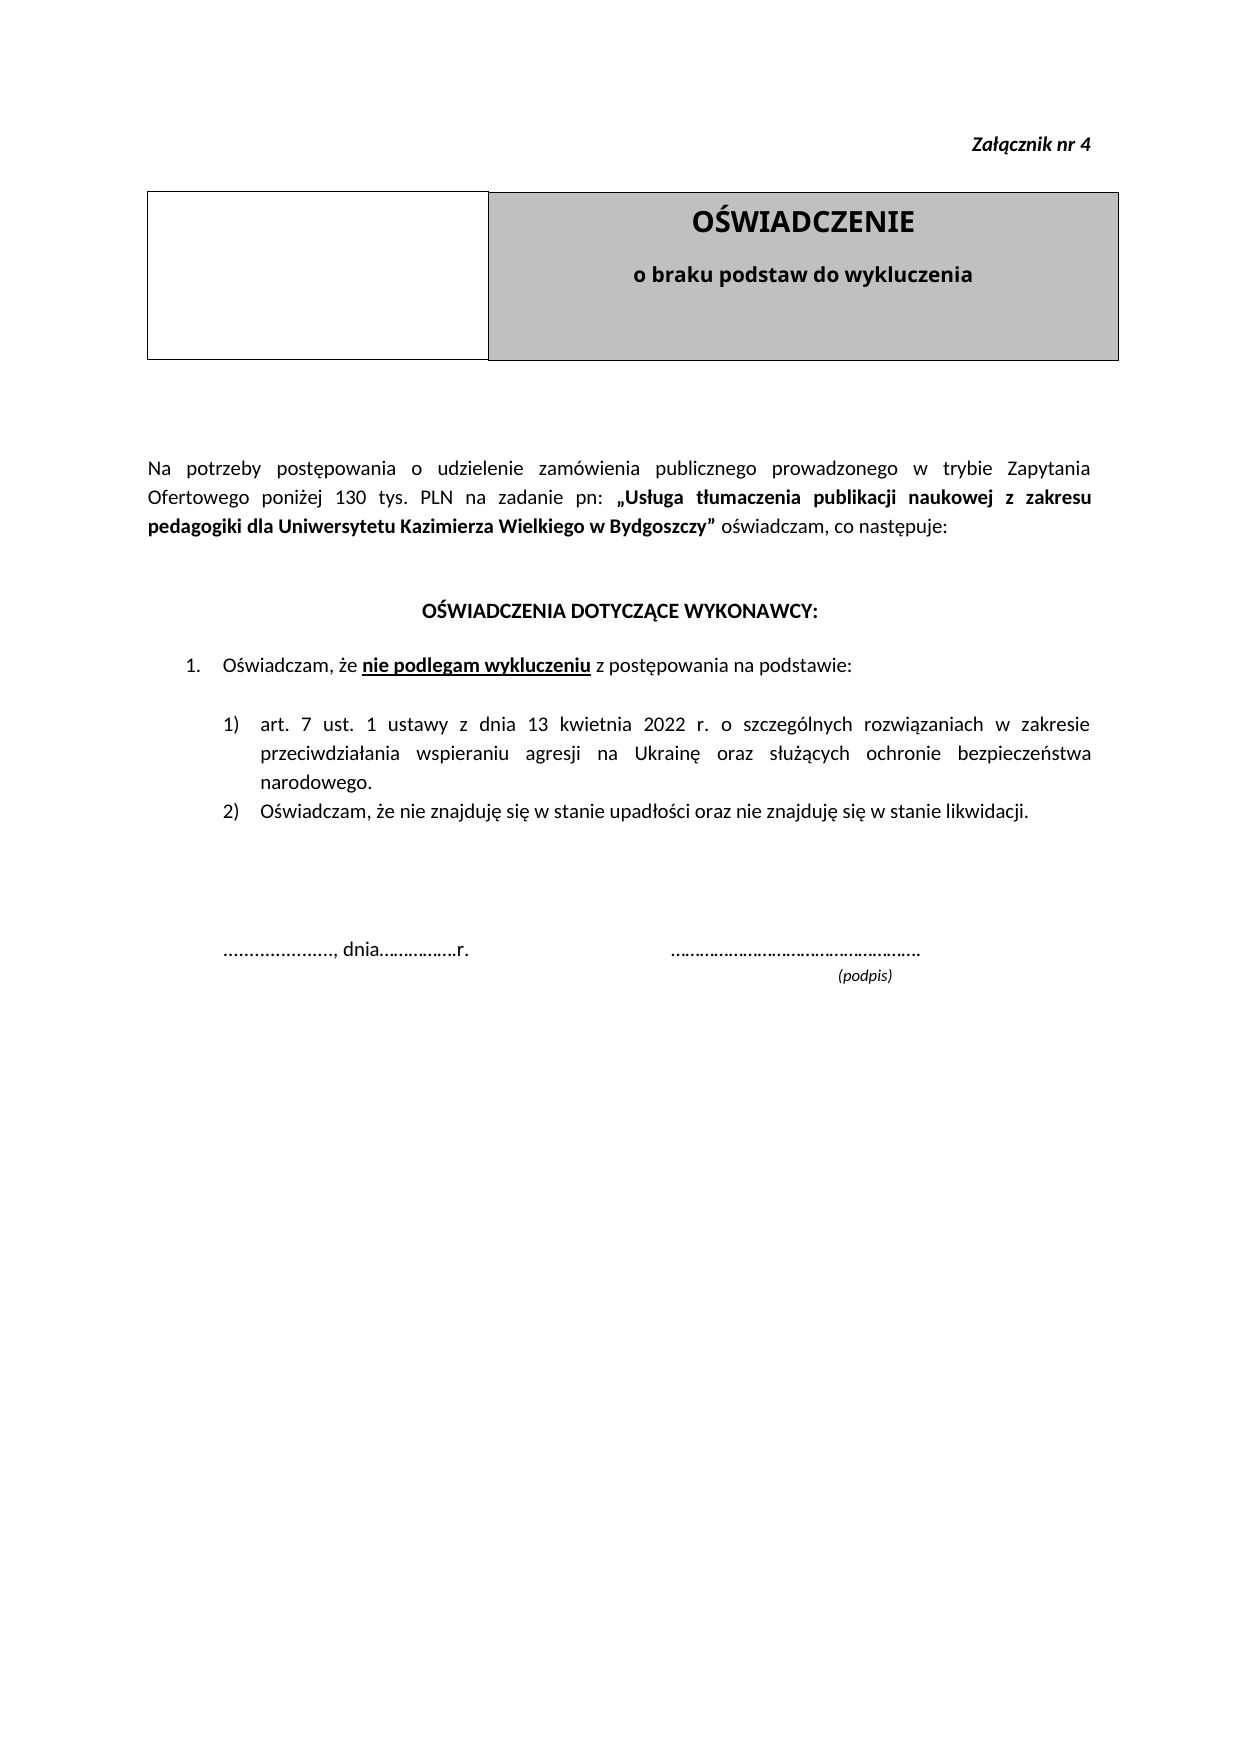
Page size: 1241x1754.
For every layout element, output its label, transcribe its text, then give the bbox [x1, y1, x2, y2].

text (podpis) [738, 965, 1092, 986]
list Oświadczam, że nie podlegam wykluczeniu z postępowania na podstawie: [185, 653, 1092, 678]
text OŚWIADCZENIA DOTYCZĄCE WYKONAWCY: [148, 597, 1092, 624]
list art. 7 ust. 1 ustawy z dnia 13 kwietnia 2022 r. o szczególnych rozwiązaniach w zakresie przeciwdziałania wspieraniu agresji na Ukrainę oraz służących ochronie bezpieczeństwa narodowego. [223, 711, 1092, 795]
text Na potrzeby postępowania o udzielenie zamówienia publicznego prowadzonego w trybie Zapytania Ofertowego poniżej 130 tys. PLN na zadanie pn: „Usługa tłumaczenia publikacji naukowej z zakresu pedagogiki dla Uniwersytetu Kazimierza Wielkiego w Bydgoszczy” oświadczam, co następuje: [148, 455, 1092, 539]
list Oświadczam, że nie znajduję się w stanie upadłości oraz nie znajduję się w stanie likwidacji. [223, 798, 1092, 824]
text Załącznik nr 4 [148, 131, 1092, 157]
text ....................., dnia…………….r. ……………………………………………. [223, 936, 1092, 961]
